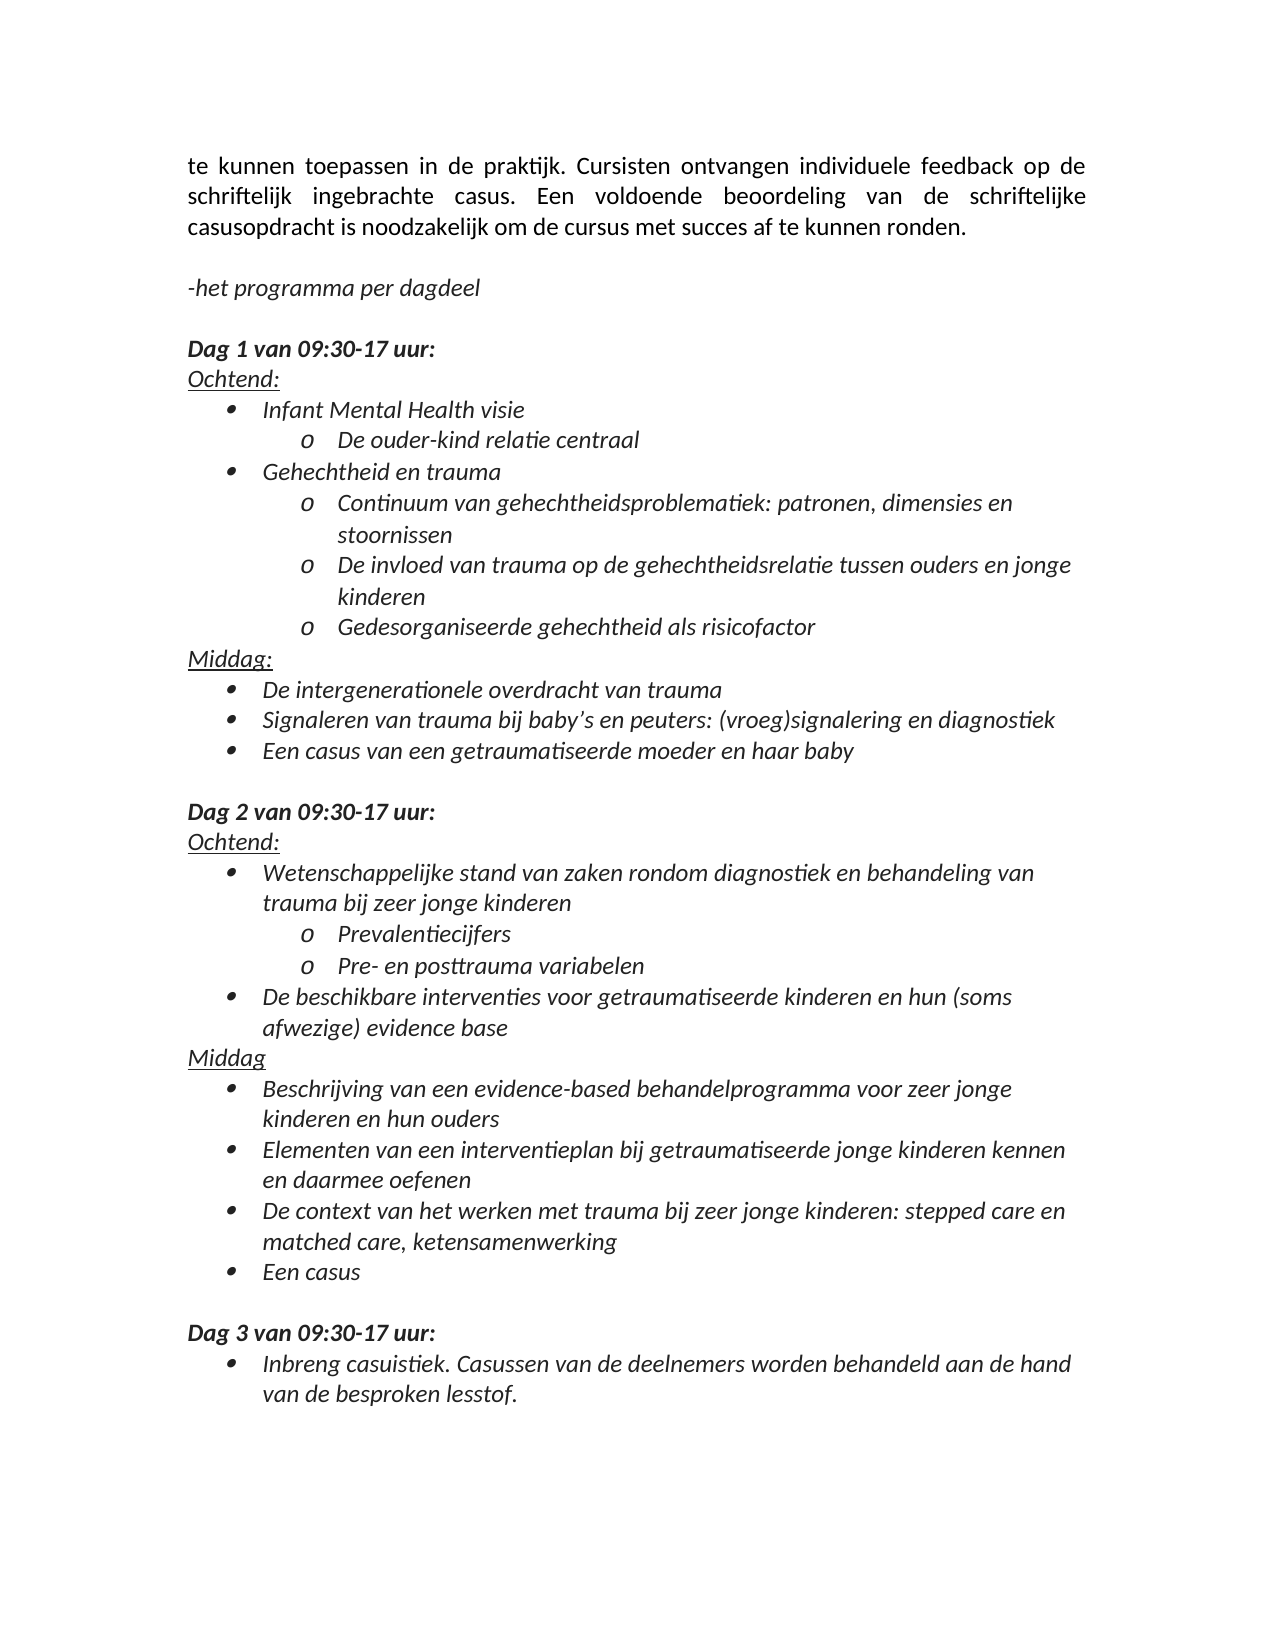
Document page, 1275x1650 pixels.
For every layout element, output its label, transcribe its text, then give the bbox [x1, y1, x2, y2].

text Middag: [187, 643, 1087, 674]
list Een casus van een getraumatiseerde moeder en haar baby [225, 735, 1087, 765]
list De ouder-kind relatie centraal [300, 425, 1087, 456]
list De context van het werken met trauma bij zeer jonge kinderen: stepped care en matched care, ketensamenwerking [225, 1195, 1087, 1256]
list Signaleren van trauma bij baby’s en peuters: (vroeg)signalering en diagnostiek [225, 704, 1087, 735]
text Middag [187, 1043, 1087, 1073]
list Beschrijving van een evidence-based behandelprogramma voor zeer jonge kinderen en hun ouders [225, 1073, 1087, 1134]
list De intergenerationele overdracht van trauma [225, 674, 1087, 704]
list Pre- en posttrauma variabelen [300, 950, 1087, 982]
list Elementen van een interventieplan bij getraumatiseerde jonge kinderen kennen en daarmee oefenen [225, 1134, 1087, 1195]
list Inbreng casuistiek. Casussen van de deelnemers worden behandeld aan de hand van de besproken lesstof. [225, 1348, 1087, 1409]
text -het programma per dagdeel [187, 272, 1087, 303]
list Infant Mental Health visie [225, 394, 1087, 425]
list Wetenschappelijke stand van zaken rondom diagnostiek en behandeling van trauma bij zeer jonge kinderen [225, 857, 1087, 918]
text Dag 2 van 09:30-17 uur: [187, 796, 1087, 826]
text Dag 3 van 09:30-17 uur: [187, 1317, 1087, 1348]
list De invloed van trauma op de gehechtheidsrelatie tussen ouders en jonge kinderen [300, 549, 1087, 612]
list Gedesorganiseerde gehechtheid als risicofactor [300, 612, 1087, 643]
list Gehechtheid en trauma [225, 456, 1087, 487]
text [187, 150, 1087, 242]
list Prevalentiecijfers [300, 918, 1087, 950]
list Een casus [225, 1256, 1087, 1287]
list Continuum van gehechtheidsproblematiek: patronen, dimensies en stoornissen [300, 487, 1087, 549]
text Ochtend: [187, 826, 1087, 857]
text Dag 1 van 09:30-17 uur: [187, 333, 1087, 364]
text Ochtend: [187, 364, 1087, 394]
list De beschikbare interventies voor getraumatiseerde kinderen en hun (soms afwezige) evidence base [225, 982, 1087, 1043]
